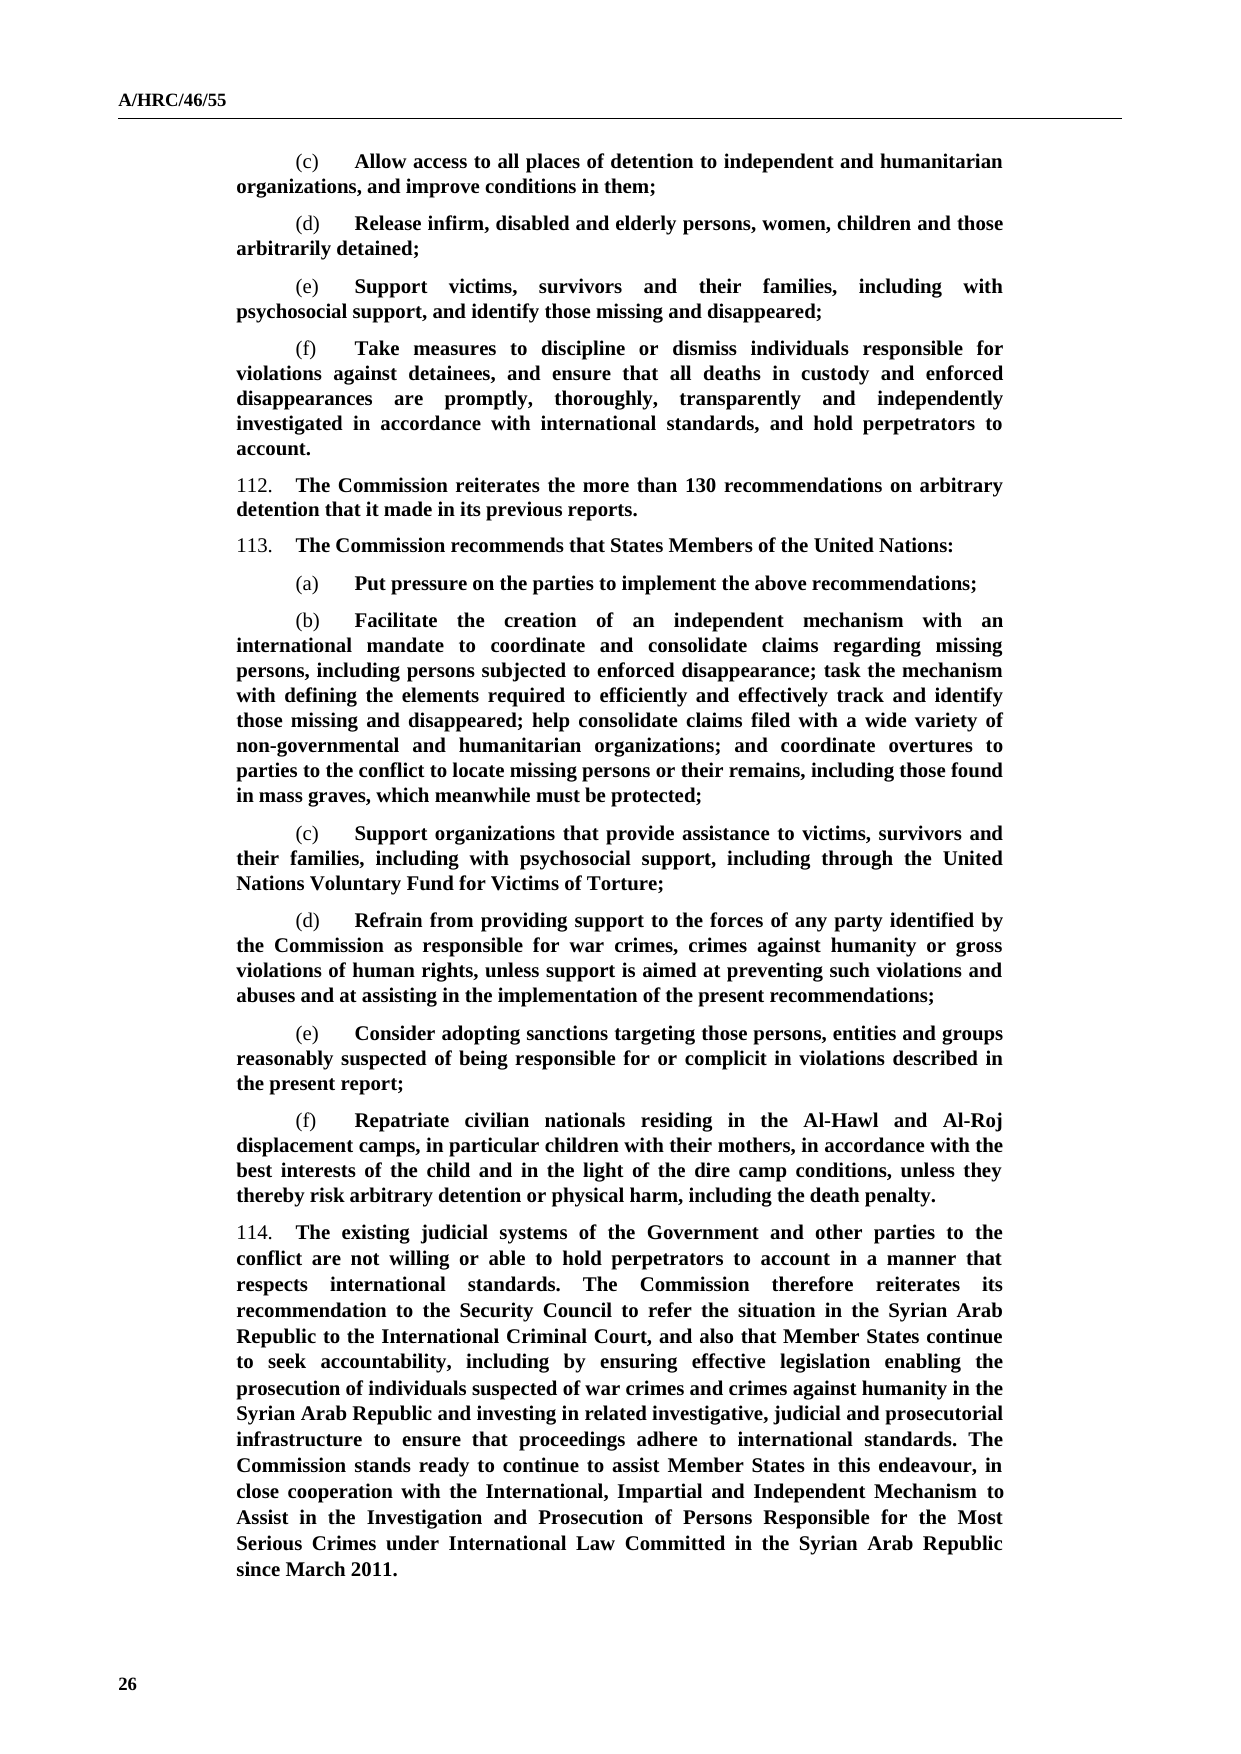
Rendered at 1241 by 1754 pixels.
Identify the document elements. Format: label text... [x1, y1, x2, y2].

list 112. The Commission reiterates the more than 130 recommendations on arbitrary detention that it made in its previous reports. [236, 473, 1004, 521]
list 113. The Commission recommends that States Members of the United Nations: [236, 533, 1004, 557]
list Take measures to discipline or dismiss individuals responsible for violations against detainees, and ensure that all deaths in custody and enforced disappearances are promptly, thoroughly, transparently and independently investigated in accordance with international standards, and hold perpetrators to account. [236, 335, 1004, 460]
list Support victims, survivors and their families, including with psychosocial support, and identify those missing and disappeared; [236, 273, 1004, 323]
text 114. The existing judicial systems of the Government and other parties to the conflict are not willing or able to hold perpetrators to account in a manner that respects international standards. The Commission therefore reiterates its recommendation to the Security Council to refer the situation in the Syrian Arab Republic to the International Criminal Court, and also that Member States continue to seek accountability, including by ensuring effective legislation enabling the prosecution of individuals suspected of war crimes and crimes against humanity in the Syrian Arab Republic and investing in related investigative, judicial and prosecutorial infrastructure to ensure that proceedings adhere to international standards. The Commission stands ready to continue to assist Member States in this endeavour, in close cooperation with the International, Impartial and Independent Mechanism to Assist in the Investigation and Prosecution of Persons Responsible for the Most Serious Crimes under International Law Committed in the Syrian Arab Republic since March 2011. [236, 1220, 1004, 1581]
list Refrain from providing support to the forces of any party identified by the Commission as responsible for war crimes, crimes against humanity or gross violations of human rights, unless support is aimed at preventing such violations and abuses and at assisting in the implementation of the present recommendations; [236, 907, 1004, 1007]
list Repatriate civilian nationals residing in the Al-Hawl and Al-Roj displacement camps, in particular children with their mothers, in accordance with the best interests of the child and in the light of the dire camp conditions, unless they thereby risk arbitrary detention or physical harm, including the death penalty. [236, 1107, 1004, 1207]
list Allow access to all places of detention to independent and humanitarian organizations, and improve conditions in them; [236, 148, 1004, 198]
list Facilitate the creation of an independent mechanism with an international mandate to coordinate and consolidate claims regarding missing persons, including persons subjected to enforced disappearance; task the mechanism with defining the elements required to efficiently and effectively track and identify those missing and disappeared; help consolidate claims filed with a wide variety of non-governmental and humanitarian organizations; and coordinate overtures to parties to the conflict to locate missing persons or their remains, including those found in mass graves, which meanwhile must be protected; [236, 607, 1004, 807]
list Support organizations that provide assistance to victims, survivors and their families, including with psychosocial support, including through the United Nations Voluntary Fund for Victims of Torture; [236, 820, 1004, 895]
list Put pressure on the parties to implement the above recommendations; [236, 570, 1004, 595]
list Consider adopting sanctions targeting those persons, entities and groups reasonably suspected of being responsible for or complicit in violations described in the present report; [236, 1020, 1004, 1095]
list Release infirm, disabled and elderly persons, women, children and those arbitrarily detained; [236, 210, 1004, 260]
